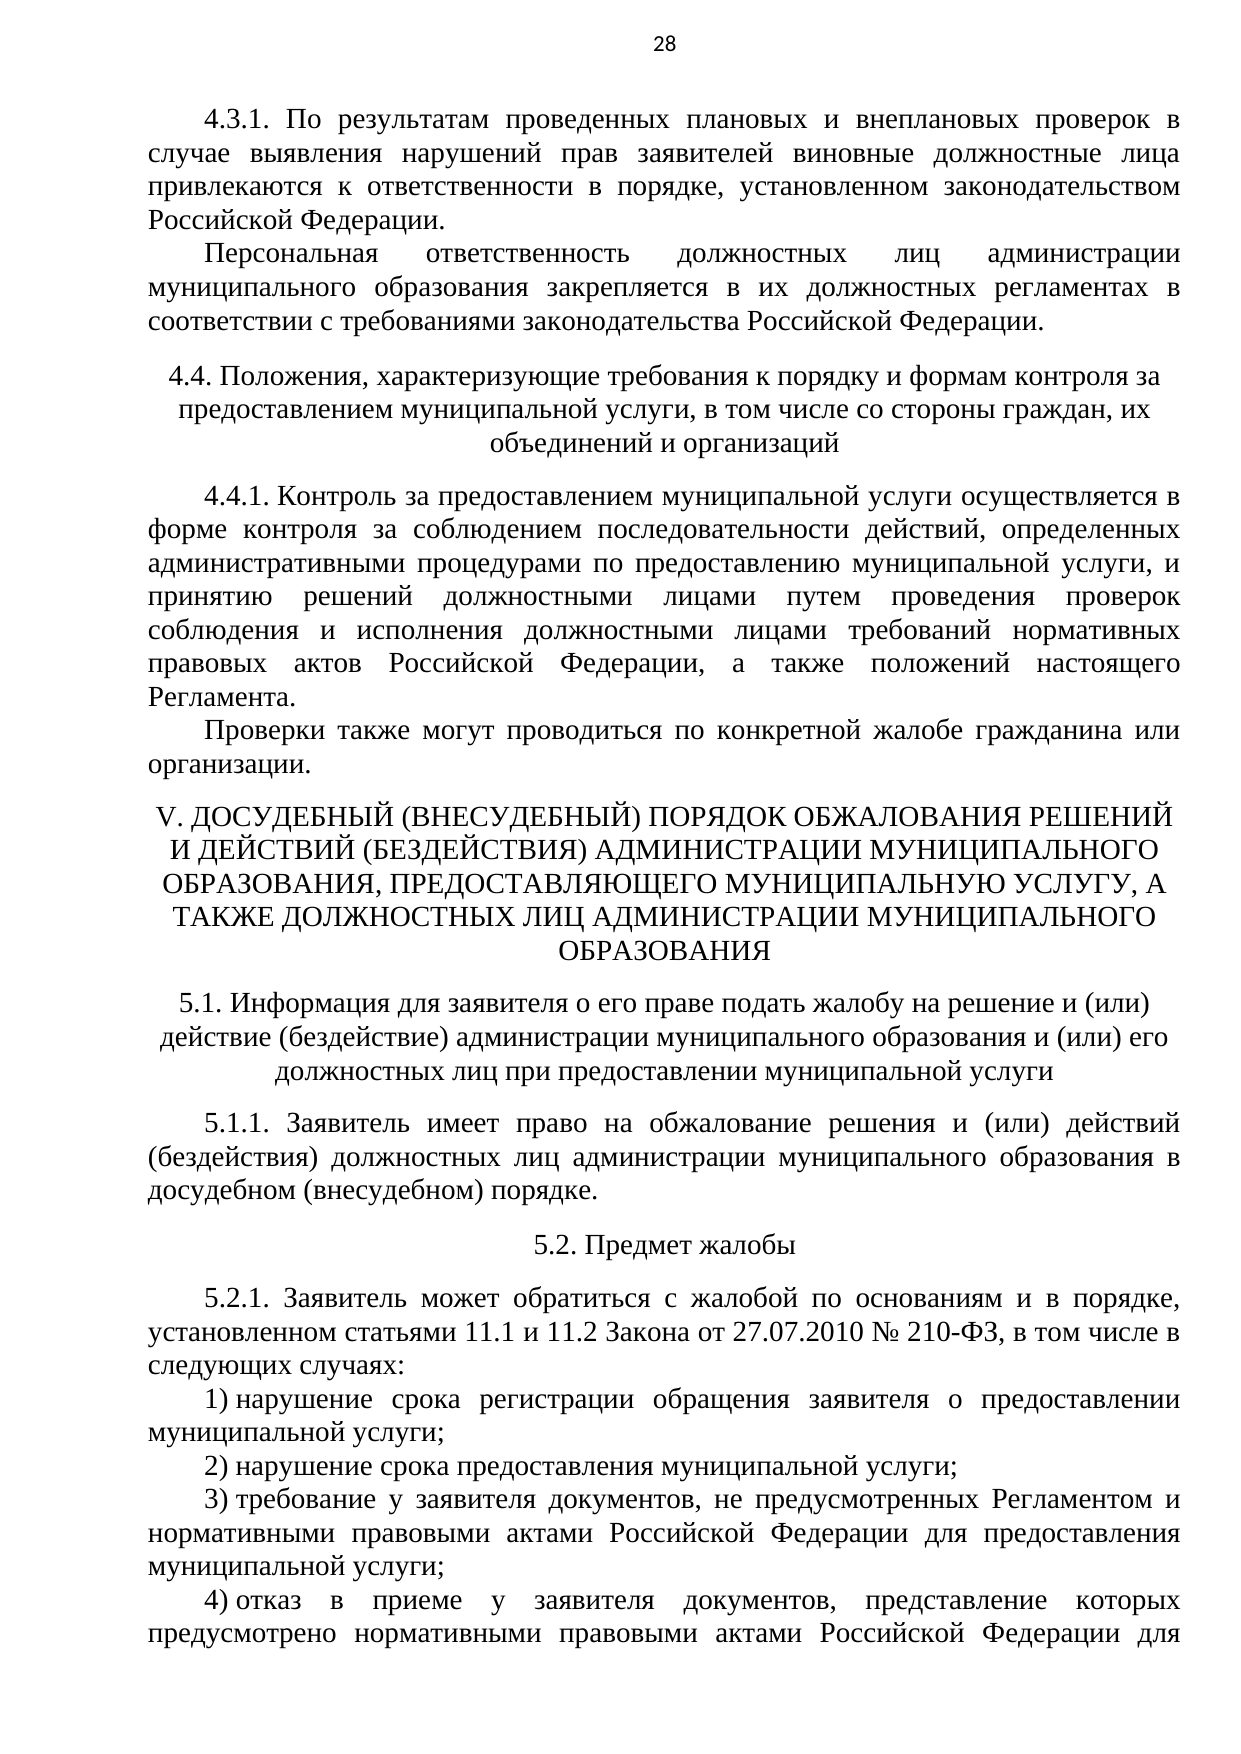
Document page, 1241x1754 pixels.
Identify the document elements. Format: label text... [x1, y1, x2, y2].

text 5.1.1. Заявитель имеет право на обжалование решения и (или) действий (бездействия) должностных лиц администрации муниципального образования в досудебном (внесудебном) порядке. [148, 1105, 1181, 1206]
text 4.4.1. Контроль за предоставлением муниципальной услуги осуществляется в форме контроля за соблюдением последовательности действий, определенных административными процедурами по предоставлению муниципальной услуги, и принятию решений должностными лицами путем проведения проверок соблюдения и исполнения должностными лицами требований нормативных правовых актов Российской Федерации, а также положений настоящего Регламента. [148, 478, 1181, 712]
text 3) требование у заявителя документов, не предусмотренных Регламентом и нормативными правовыми актами Российской Федерации для предоставления муниципальной услуги; [148, 1481, 1181, 1582]
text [148, 1582, 1181, 1649]
text V. ДОСУДЕБНЫЙ (ВНЕСУДЕБНЫЙ) ПОРЯДОК ОБЖАЛОВАНИЯ РЕШЕНИЙ И ДЕЙСТВИЙ (БЕЗДЕЙСТВИЯ) АДМИНИСТРАЦИИ МУНИЦИПАЛЬНОГО ОБРАЗОВАНИЯ, ПРЕДОСТАВЛЯЮЩЕГО МУНИЦИПАЛЬНУЮ УСЛУГУ, А ТАКЖЕ ДОЛЖНОСТНЫХ ЛИЦ АДМИНИСТРАЦИИ МУНИЦИПАЛЬНОГО ОБРАЗОВАНИЯ [148, 799, 1181, 966]
text Проверки также могут проводиться по конкретной жалобе гражданина или организации. [148, 712, 1181, 779]
text Персональная ответственность должностных лиц администрации муниципального образования закрепляется в их должностных регламентах в соответствии с требованиями законодательства Российской Федерации. [148, 236, 1181, 336]
text 4.3.1. По результатам проведенных плановых и внеплановых проверок в случае выявления нарушений прав заявителей виновные должностные лица привлекаются к ответственности в порядке, установленном законодательством Российской Федерации. [148, 101, 1181, 236]
text 5.2.1. Заявитель может обратиться с жалобой по основаниям и в порядке, установленном статьями 11.1 и 11.2 Закона от 27.07.2010 № 210-ФЗ, в том числе в следующих случаях: [148, 1280, 1181, 1381]
text 4.4. Положения, характеризующие требования к порядку и формам контроля за предоставлением муниципальной услуги, в том числе со стороны граждан, их объединений и организаций [148, 358, 1181, 458]
text 5.1. Информация для заявителя о его праве подать жалобу на решение и (или) действие (бездействие) администрации муниципального образования и (или) его должностных лиц при предоставлении муниципальной услуги [148, 986, 1181, 1086]
text 1) нарушение срока регистрации обращения заявителя о предоставлении муниципальной услуги; [148, 1381, 1181, 1448]
text 2) нарушение срока предоставления муниципальной услуги; [148, 1448, 1181, 1481]
text 5.2. Предмет жалобы [148, 1227, 1181, 1261]
